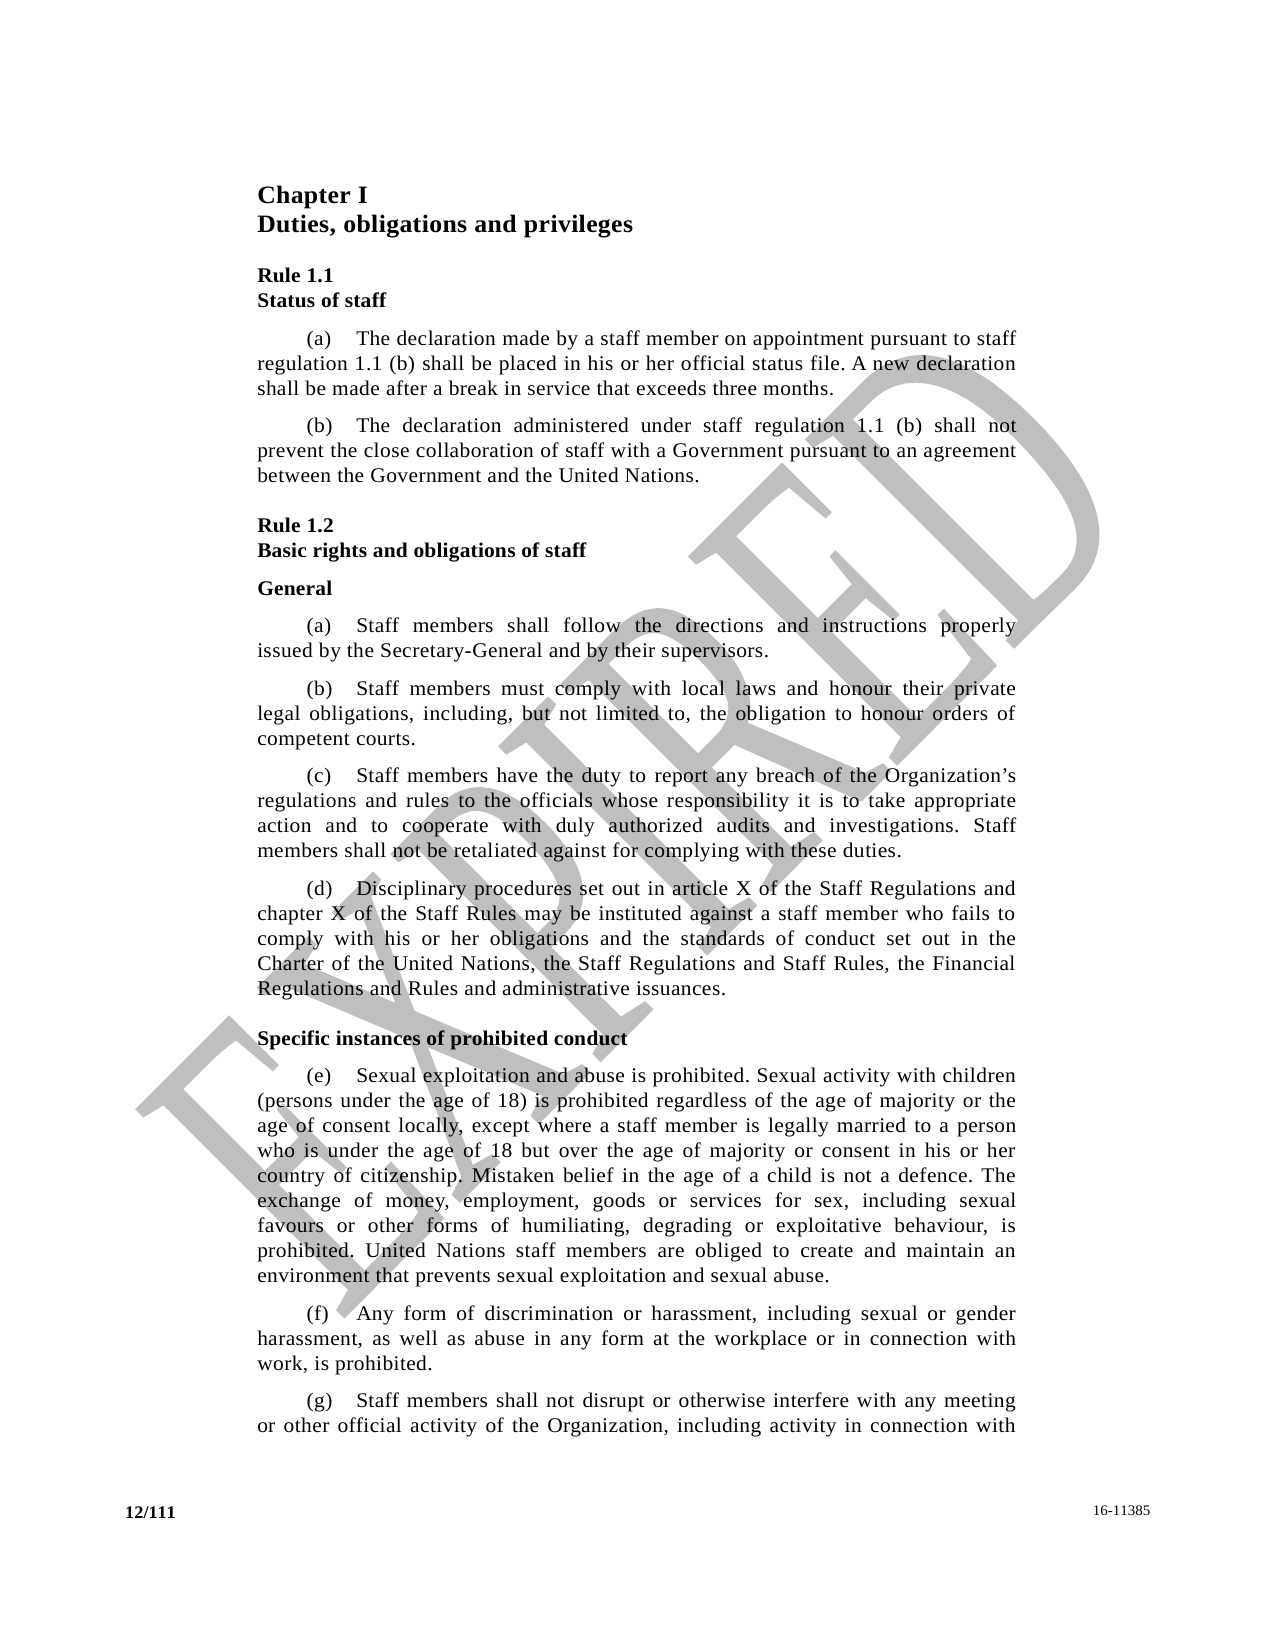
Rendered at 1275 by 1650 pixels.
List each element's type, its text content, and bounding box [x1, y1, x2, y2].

text (f) Any form of discrimination or harassment, including sexual or gender harassment, as well as abuse in any form at the workplace or in connection with work, is prohibited. [257, 1300, 1018, 1375]
text (e) Sexual exploitation and abuse is prohibited. Sexual activity with children (persons under the age of 18) is prohibited regardless of the age of majority or the age of consent locally, except where a staff member is legally married to a person who is under the age of 18 but over the age of majority or consent in his or her country of citizenship. Mistaken belief in the age of a child is not a defence. The exchange of money, employment, goods or services for sex, including sexual favours or other forms of humiliating, degrading or exploitative behaviour, is prohibited. United Nations staff members are obliged to create and maintain an environment that prevents sexual exploitation and sexual abuse. [257, 1063, 1018, 1288]
text (b) The declaration administered under staff regulation 1.1 (b) shall not prevent the close collaboration of staff with a Government pursuant to an agreement between the Government and the United Nations. [257, 413, 1018, 488]
text Rule 1.2 Basic rights and obligations of staff [125, 513, 1019, 563]
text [257, 1388, 1018, 1438]
text (d) Disciplinary procedures set out in article X of the Staff Regulations and chapter X of the Staff Rules may be instituted against a staff member who fails to comply with his or her obligations and the standards of conduct set out in the Charter of the United Nations, the Staff Regulations and Staff Rules, the Financial Regulations and Rules and administrative issuances. [257, 875, 1018, 1000]
text Rule 1.1 Status of staff [125, 263, 1019, 313]
text Specific instances of prohibited conduct [125, 1025, 1019, 1050]
text (c) Staff members have the duty to report any breach of the Organization’s regulations and rules to the officials whose responsibility it is to take appropriate action and to cooperate with duly authorized audits and investigations. Staff members shall not be retaliated against for complying with these duties. [257, 763, 1018, 863]
text (a) The declaration made by a staff member on appointment pursuant to staff regulation 1.1 (b) shall be placed in his or her official status file. A new declaration shall be made after a break in service that exceeds three months. [257, 325, 1018, 400]
text (b) Staff members must comply with local laws and honour their private legal obligations, including, but not limited to, the obligation to honour orders of competent courts. [257, 675, 1018, 750]
text (a) Staff members shall follow the directions and instructions properly issued by the Secretary-General and by their supervisors. [257, 613, 1018, 663]
text Chapter I Duties, obligations and privileges [125, 181, 1019, 238]
text General [125, 575, 1019, 600]
